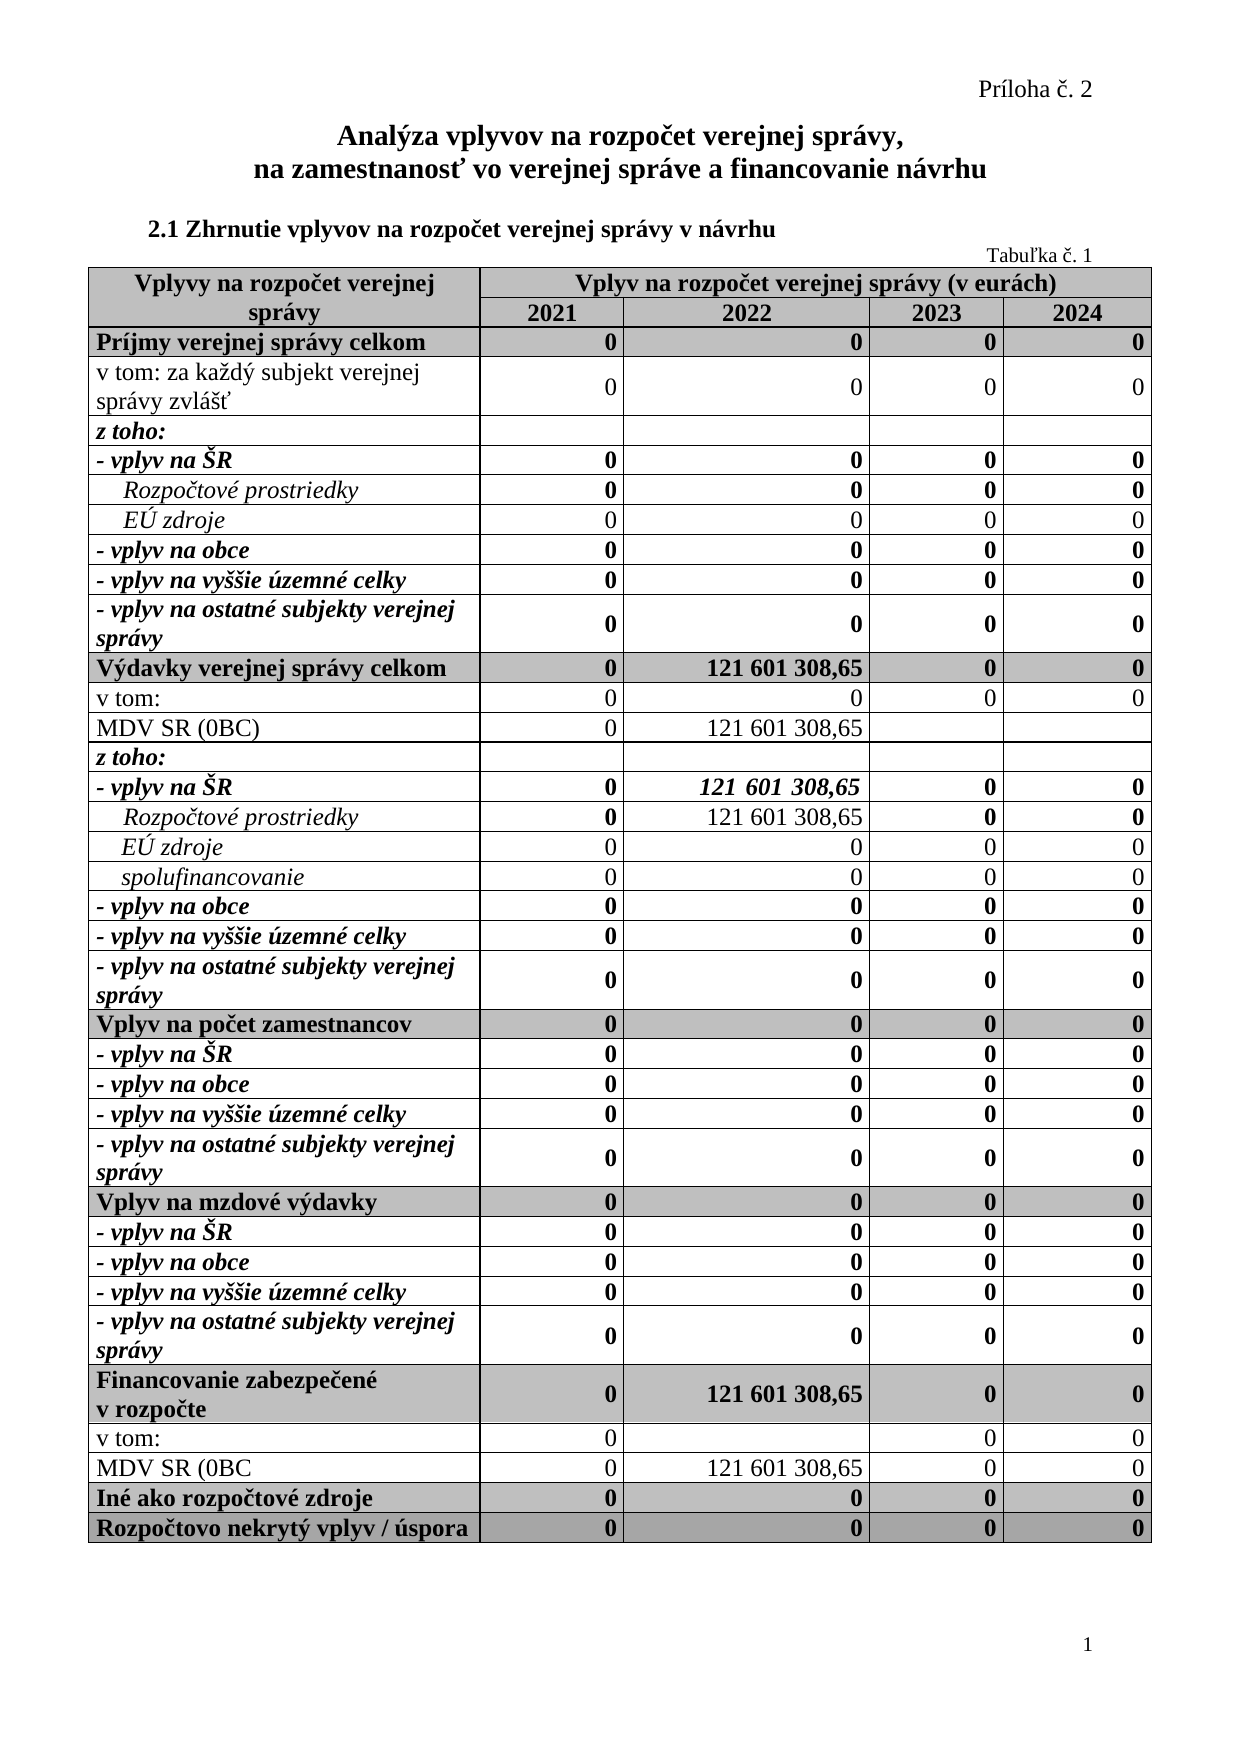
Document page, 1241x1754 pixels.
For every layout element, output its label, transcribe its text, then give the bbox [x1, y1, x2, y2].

table_cell 0 [624, 951, 869, 1008]
table_cell 0 [624, 891, 869, 920]
table_cell 0 [624, 1247, 869, 1276]
table_cell 0 [624, 1039, 869, 1068]
table_cell [624, 743, 869, 771]
table_cell 0 [1004, 1424, 1151, 1452]
table_cell 0 [870, 683, 1003, 712]
table_cell 0 [1004, 802, 1151, 831]
table_cell [870, 713, 1003, 741]
table_cell - vplyv na obce [89, 891, 479, 920]
table_cell spolufinancovanie [89, 862, 479, 890]
table_cell 0 [481, 357, 623, 415]
text Analýza vplyvov na rozpočet verejnej správy, [148, 118, 1092, 152]
table_cell 0 [481, 475, 623, 504]
table_cell 0 [1004, 832, 1151, 861]
table_cell 0 [481, 1187, 623, 1216]
table_cell 0 [624, 505, 869, 534]
table_cell 2024 [1004, 298, 1151, 326]
table_cell - vplyv na ostatné subjekty verejnej správy [89, 1129, 479, 1186]
table_cell 0 [481, 921, 623, 950]
table_cell 0 [624, 475, 869, 504]
table_cell EÚ zdroje [89, 505, 479, 534]
table_cell 0 [870, 535, 1003, 564]
table_cell 0 [481, 951, 623, 1008]
table_cell 0 [870, 328, 1003, 356]
table_cell [624, 416, 869, 444]
table_cell 0 [870, 1217, 1003, 1246]
table_cell 0 [481, 1217, 623, 1246]
table_cell 0 [870, 921, 1003, 950]
table_cell 0 [870, 951, 1003, 1008]
table_cell 0 [1004, 505, 1151, 534]
table_cell 0 [481, 1306, 623, 1364]
table_cell 0 [870, 1069, 1003, 1098]
table_cell Výdavky verejnej správy celkom [89, 653, 479, 682]
table_cell 0 [624, 921, 869, 950]
table_cell 0 [481, 446, 623, 474]
table_cell 0 [624, 683, 869, 712]
table_cell 0 [481, 595, 623, 652]
table_cell 0 [1004, 1306, 1151, 1364]
table_cell - vplyv na vyššie územné celky [89, 1277, 479, 1305]
table_cell 121 601 308,65 [624, 1365, 869, 1422]
table_header Vplyvy na rozpočet verejnej správy [89, 268, 479, 326]
table_cell 0 [1004, 595, 1151, 652]
table_cell - vplyv na ostatné subjekty verejnej správy [89, 951, 479, 1008]
table_cell - vplyv na obce [89, 535, 479, 564]
table_cell 0 [624, 595, 869, 652]
table_cell 0 [624, 862, 869, 890]
table_cell - vplyv na obce [89, 1069, 479, 1098]
table_cell - vplyv na vyššie územné celky [89, 921, 479, 950]
table_cell 0 [870, 357, 1003, 415]
table_cell Rozpočtové prostriedky [89, 802, 479, 831]
table_cell 0 [870, 446, 1003, 474]
table_cell 121 601 308,65 [624, 772, 869, 801]
table_cell 0 [870, 862, 1003, 890]
text na zamestnanosť vo verejnej správe a financovanie návrhu [148, 152, 1092, 185]
text Tabuľka č. 1 [148, 243, 1092, 267]
table_cell Príjmy verejnej správy celkom [89, 328, 479, 356]
table_cell z toho: [89, 743, 479, 771]
table_cell 121 601 308,65 [624, 653, 869, 682]
table_cell EÚ zdroje [89, 832, 479, 861]
table_cell 0 [1004, 535, 1151, 564]
table_cell 0 [870, 1453, 1003, 1482]
table_cell 0 [624, 565, 869, 593]
table_cell 0 [481, 505, 623, 534]
table_cell 0 [1004, 683, 1151, 712]
table_cell 0 [1004, 1247, 1151, 1276]
table_cell - vplyv na vyššie územné celky [89, 1099, 479, 1128]
table_cell - vplyv na ŠR [89, 446, 479, 474]
table_cell [1004, 743, 1151, 771]
table_cell 0 [481, 1483, 623, 1512]
table_cell 0 [870, 1277, 1003, 1305]
table_cell 0 [870, 1187, 1003, 1216]
table_cell 0 [624, 1129, 869, 1186]
table_cell 0 [870, 565, 1003, 593]
table_cell 0 [1004, 328, 1151, 356]
table_cell 0 [481, 1365, 623, 1422]
table_cell 0 [481, 891, 623, 920]
table_cell z toho: [89, 416, 479, 444]
table_cell 0 [1004, 1099, 1151, 1128]
table_cell 0 [481, 802, 623, 831]
table_cell 0 [870, 1247, 1003, 1276]
table_cell 0 [1004, 1069, 1151, 1098]
table_cell - vplyv na ŠR [89, 772, 479, 801]
table_cell 0 [1004, 1010, 1151, 1038]
table_cell 0 [1004, 357, 1151, 415]
table_cell - vplyv na vyššie územné celky [89, 565, 479, 593]
table_cell 0 [481, 1010, 623, 1038]
table_cell 0 [624, 832, 869, 861]
table_cell 0 [1004, 475, 1151, 504]
table_cell 0 [870, 1424, 1003, 1452]
table_cell 0 [1004, 1365, 1151, 1422]
table_cell 0 [1004, 1187, 1151, 1216]
table_cell 0 [1004, 1483, 1151, 1512]
table_cell Rozpočtovo nekrytý vplyv / úspora [89, 1513, 479, 1542]
table_cell 0 [481, 713, 623, 741]
table_cell 121 601 308,65 [624, 713, 869, 741]
table_cell - vplyv na ŠR [89, 1039, 479, 1068]
text 2.1 Zhrnutie vplyvov na rozpočet verejnej správy v návrhu [148, 214, 1092, 243]
table_cell 0 [1004, 565, 1151, 593]
table_cell 0 [481, 1247, 623, 1276]
table_cell 2023 [870, 298, 1003, 326]
table_cell 0 [481, 1099, 623, 1128]
table_cell 0 [624, 1099, 869, 1128]
table_cell Vplyv na počet zamestnancov [89, 1010, 479, 1038]
table_cell Vplyv na mzdové výdavky [89, 1187, 479, 1216]
table_cell 0 [624, 357, 869, 415]
table_cell 0 [1004, 653, 1151, 682]
table_cell 2022 [624, 298, 869, 326]
table_cell 0 [624, 1277, 869, 1305]
table_cell 0 [1004, 1129, 1151, 1186]
table_cell 0 [481, 1069, 623, 1098]
table_cell v tom: [89, 683, 479, 712]
table_cell 0 [624, 328, 869, 356]
table_cell 0 [624, 1513, 869, 1542]
table_cell [870, 743, 1003, 771]
table_cell - vplyv na ostatné subjekty verejnej správy [89, 595, 479, 652]
table_cell [1004, 416, 1151, 444]
table_cell - vplyv na ostatné subjekty verejnej správy [89, 1306, 479, 1364]
table_cell 0 [481, 1277, 623, 1305]
table_cell - vplyv na ŠR [89, 1217, 479, 1246]
table_cell 0 [1004, 951, 1151, 1008]
table_cell 0 [481, 772, 623, 801]
table_cell 0 [870, 1513, 1003, 1542]
table_cell - vplyv na obce [89, 1247, 479, 1276]
table_header Vplyv na rozpočet verejnej správy (v eurách) [481, 268, 1151, 297]
table_cell 0 [870, 1099, 1003, 1128]
table_cell 121 601 308,65 [624, 1453, 869, 1482]
table_cell 0 [624, 1217, 869, 1246]
table_cell 0 [481, 565, 623, 593]
table_cell 0 [870, 802, 1003, 831]
table_cell 0 [624, 535, 869, 564]
table_cell MDV SR (0BC) [89, 713, 479, 741]
table_cell 0 [624, 1306, 869, 1364]
table_cell 0 [481, 1424, 623, 1452]
table_cell 0 [1004, 772, 1151, 801]
table_cell 0 [481, 683, 623, 712]
table_cell 0 [870, 505, 1003, 534]
table_cell MDV SR (0BC [89, 1453, 479, 1482]
table_cell 0 [481, 1039, 623, 1068]
table_cell 0 [870, 595, 1003, 652]
table_cell 0 [870, 1129, 1003, 1186]
table_cell 0 [481, 862, 623, 890]
table_cell 0 [481, 653, 623, 682]
table_cell 0 [624, 446, 869, 474]
table_cell 0 [481, 1513, 623, 1542]
table_cell [481, 743, 623, 771]
table_cell 0 [624, 1483, 869, 1512]
table_cell 0 [870, 653, 1003, 682]
table_cell 0 [624, 1069, 869, 1098]
table_cell v tom: za každý subjekt verejnej správy zvlášť [89, 357, 479, 415]
table_cell [481, 416, 623, 444]
table_cell 0 [481, 535, 623, 564]
table_cell [870, 416, 1003, 444]
table_cell 0 [1004, 921, 1151, 950]
table_cell 0 [1004, 446, 1151, 474]
table_cell 0 [870, 772, 1003, 801]
table_cell 0 [1004, 1513, 1151, 1542]
table_cell 0 [481, 832, 623, 861]
table_cell [624, 1424, 869, 1452]
table_cell 0 [870, 1365, 1003, 1422]
table_cell 0 [481, 1129, 623, 1186]
table_cell 0 [1004, 1277, 1151, 1305]
table_cell [1004, 713, 1151, 741]
table_cell 0 [624, 1010, 869, 1038]
table_cell 0 [870, 1010, 1003, 1038]
table_cell 0 [870, 832, 1003, 861]
table_cell 2021 [481, 298, 623, 326]
table_cell v tom: [89, 1424, 479, 1452]
table_cell Iné ako rozpočtové zdroje [89, 1483, 479, 1512]
table_cell 0 [481, 328, 623, 356]
table_cell 0 [870, 891, 1003, 920]
table_cell 0 [1004, 1453, 1151, 1482]
table_cell 0 [1004, 1217, 1151, 1246]
table_cell Financovanie zabezpečené v rozpočte [89, 1365, 479, 1422]
table_cell 0 [870, 475, 1003, 504]
table_cell Rozpočtové prostriedky [89, 475, 479, 504]
table_cell 0 [624, 1187, 869, 1216]
table_cell 0 [1004, 1039, 1151, 1068]
table_cell 0 [1004, 862, 1151, 890]
table_cell 0 [481, 1453, 623, 1482]
table_cell 0 [870, 1306, 1003, 1364]
table_cell 0 [1004, 891, 1151, 920]
table_cell 121 601 308,65 [624, 802, 869, 831]
table_cell 0 [870, 1483, 1003, 1512]
table_cell 0 [870, 1039, 1003, 1068]
